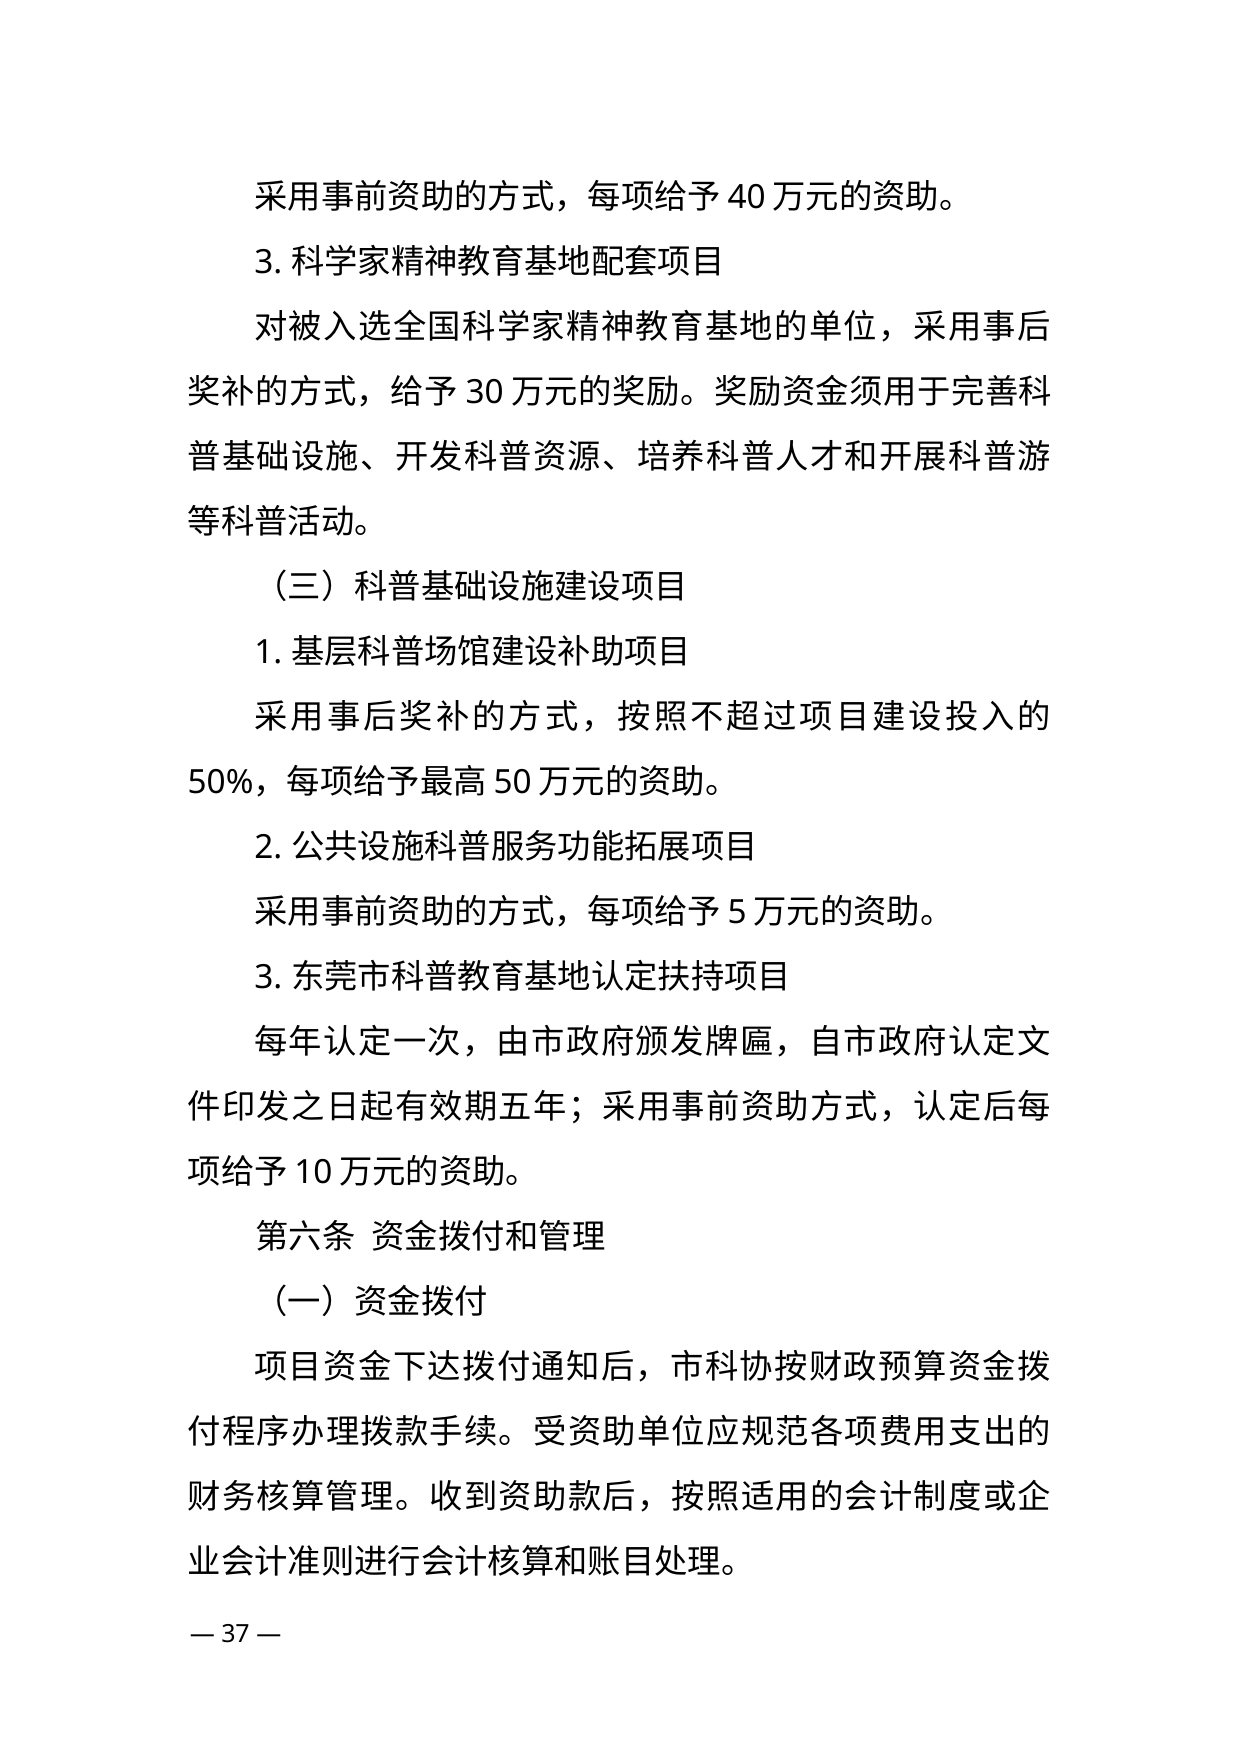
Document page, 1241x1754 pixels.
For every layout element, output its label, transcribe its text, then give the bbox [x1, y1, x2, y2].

text 第六条 资金拨付和管理 [187, 1202, 1053, 1267]
text 每年认定一次，由市政府颁发牌匾，自市政府认定文件印发之日起有效期五年；采用事前资助方式，认定后每项给予10万元的资助。 [187, 1007, 1053, 1202]
text 采用事前资助的方式，每项给予5万元的资助。 [187, 877, 1053, 942]
text 采用事前资助的方式，每项给予40万元的资助。 [187, 162, 1053, 227]
text 对被入选全国科学家精神教育基地的单位，采用事后奖补的方式，给予30万元的奖励。奖励资金须用于完善科普基础设施、开发科普资源、培养科普人才和开展科普游等科普活动。 [187, 292, 1053, 552]
text 项目资金下达拨付通知后，市科协按财政预算资金拨付程序办理拨款手续。受资助单位应规范各项费用支出的财务核算管理。收到资助款后，按照适用的会计制度或企业会计准则进行会计核算和账目处理。 [187, 1332, 1053, 1592]
text （三）科普基础设施建设项目 [187, 552, 1053, 617]
text （一）资金拨付 [187, 1267, 1053, 1332]
text 3. 科学家精神教育基地配套项目 [187, 227, 1053, 292]
text 3. 东莞市科普教育基地认定扶持项目 [187, 942, 1053, 1007]
text 1. 基层科普场馆建设补助项目 [187, 617, 1053, 682]
text 采用事后奖补的方式，按照不超过项目建设投入的50%，每项给予最高50万元的资助。 [187, 682, 1053, 812]
text 2. 公共设施科普服务功能拓展项目 [187, 812, 1053, 877]
